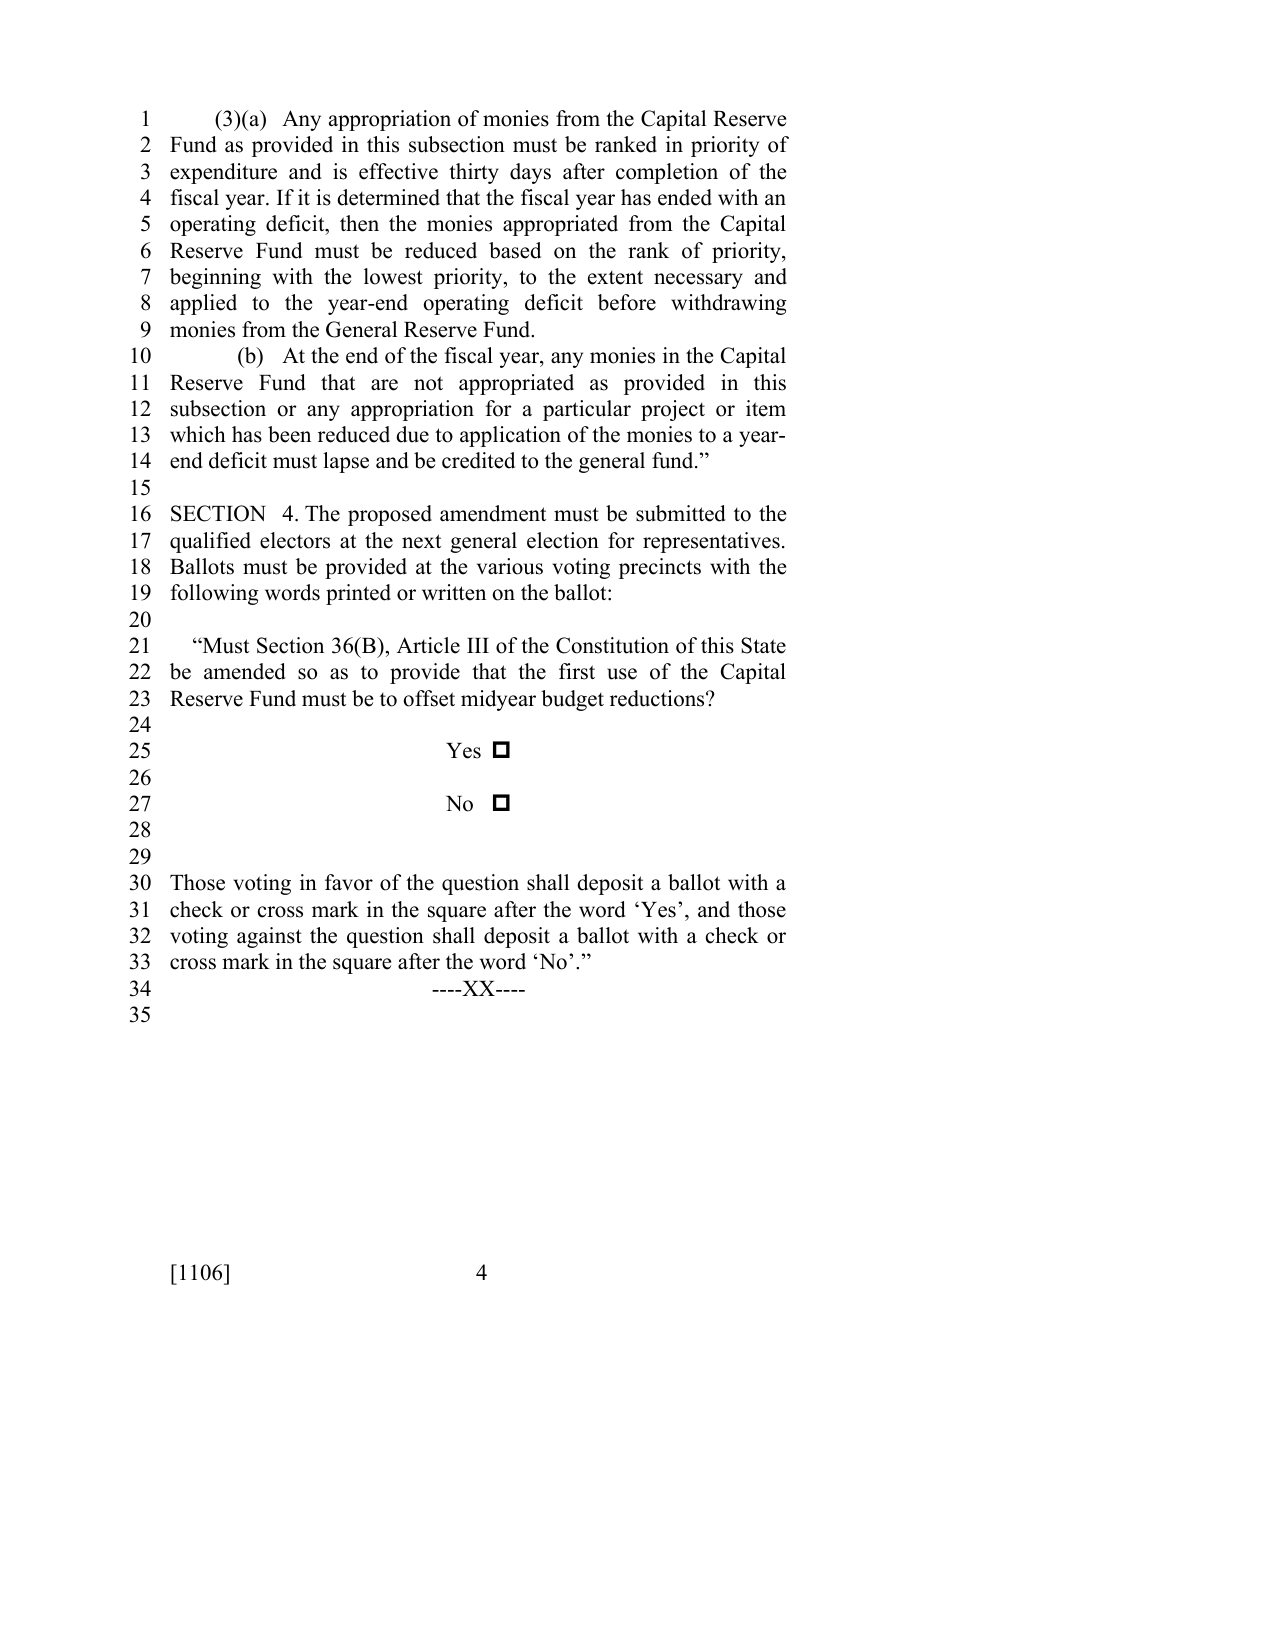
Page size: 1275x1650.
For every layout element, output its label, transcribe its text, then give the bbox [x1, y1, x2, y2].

text Those voting in favor of the question shall deposit a ballot with a check or cross mark in the square after the word ‘Yes’, and those voting against the question shall deposit a ballot with a check or cross mark in the square after the word ‘No’.” [169, 869, 787, 975]
text (3)(a) Any appropriation of monies from the Capital Reserve Fund as provided in this subsection must be ranked in priority of expenditure and is effective thirty days after completion of the fiscal year. If it is determined that the fiscal year has ended with an operating deficit, then the monies appropriated from the Capital Reserve Fund must be reduced based on the rank of priority, beginning with the lowest priority, to the extent necessary and applied to the year-end operating deficit before withdrawing monies from the General Reserve Fund. [169, 105, 787, 342]
text “Must Section 36(B), Article III of the Constitution of this State be amended so as to provide that the first use of the Capital Reserve Fund must be to offset midyear budget reductions? [169, 632, 787, 711]
text SECTION 4. The proposed amendment must be submitted to the qualified electors at the next general election for representatives. Ballots must be provided at the various voting precincts with the following words printed or written on the ballot: [169, 500, 787, 606]
text ----XX---- [169, 975, 787, 1001]
text Yes  [169, 737, 787, 764]
text No  [169, 790, 787, 817]
text (b) At the end of the fiscal year, any monies in the Capital Reserve Fund that are not appropriated as provided in this subsection or any appropriation for a particular project or item which has been reduced due to application of the monies to a year- end deficit must lapse and be credited to the general fund.” [169, 342, 787, 474]
